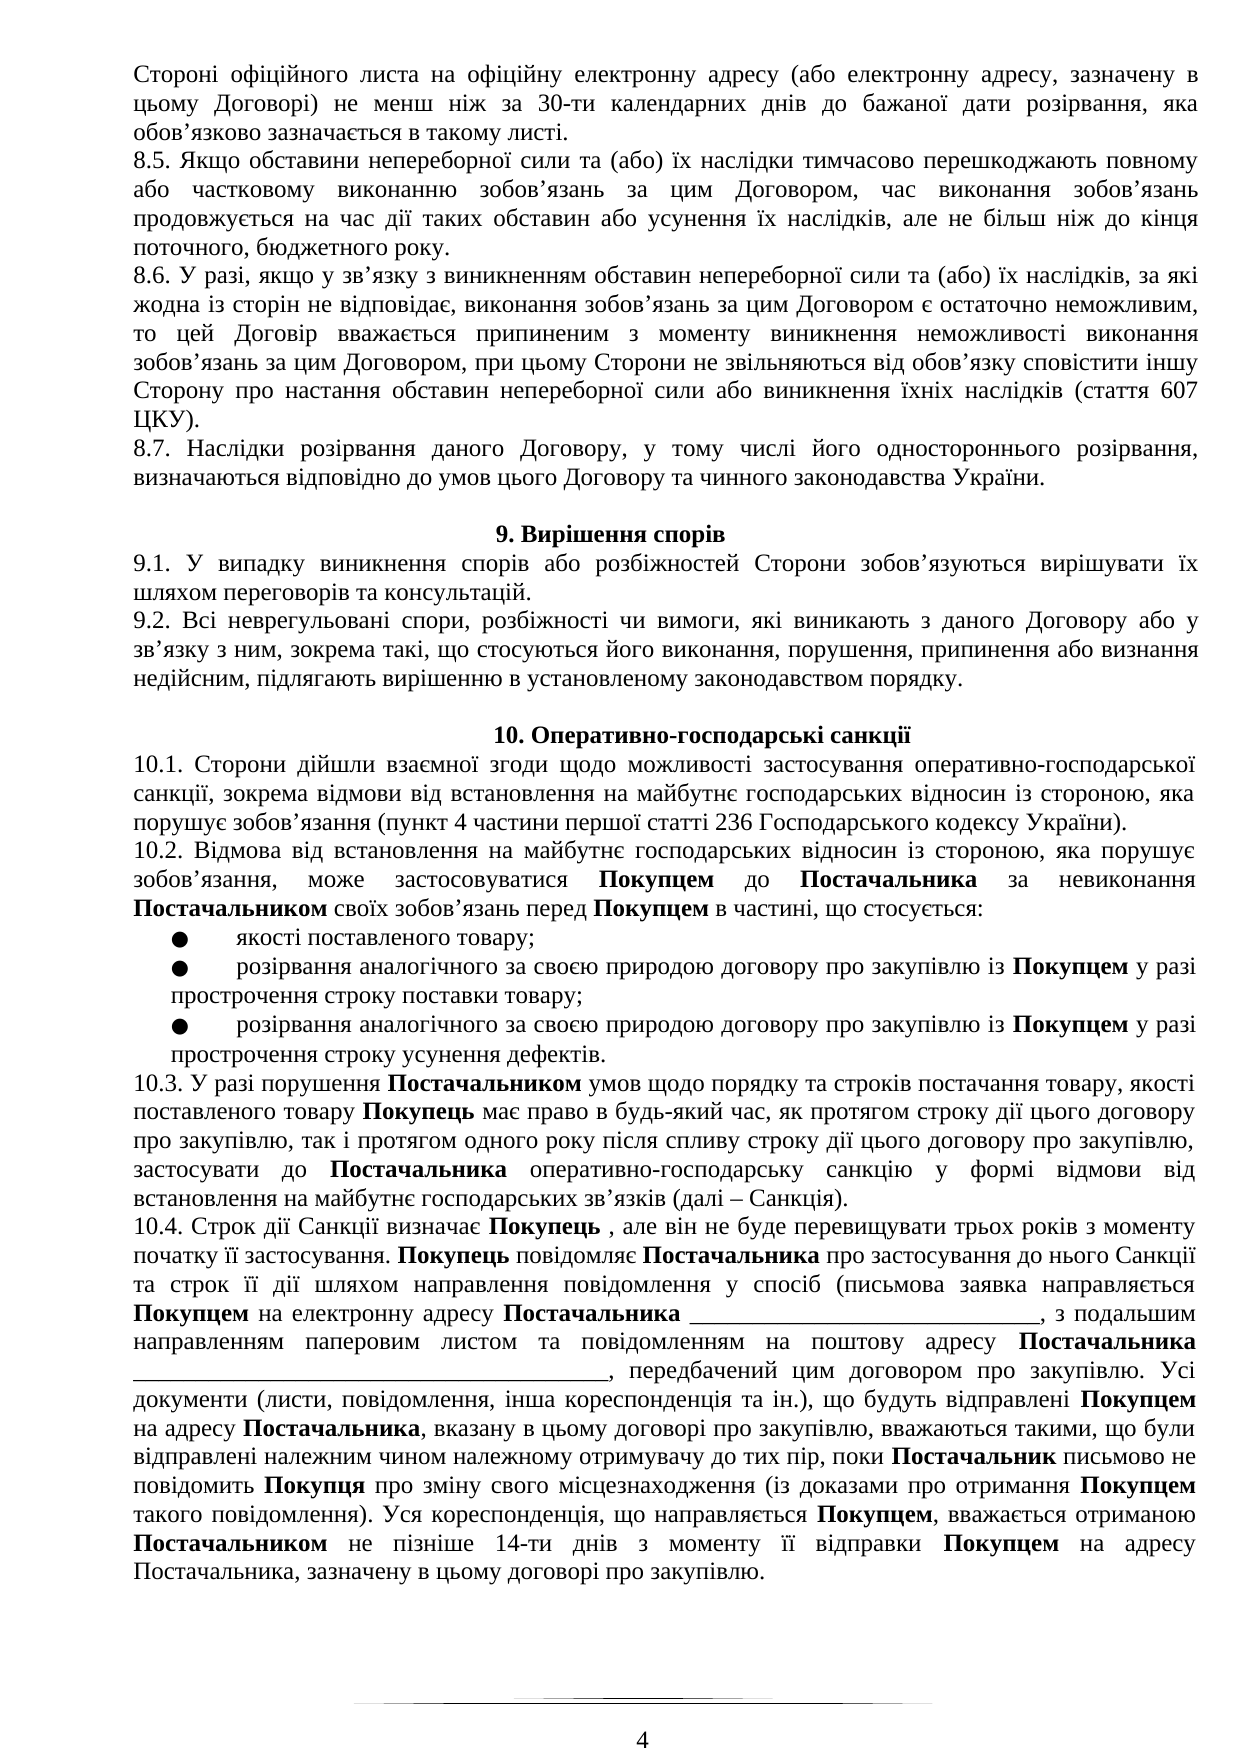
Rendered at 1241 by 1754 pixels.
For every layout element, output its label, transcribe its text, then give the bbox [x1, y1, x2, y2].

text 9.2. Всі неврегульовані спори, розбіжності чи вимоги, які виникають з даного Договору або у зв’язку з ним, зокрема такі, що стосуються його виконання, порушення, припинення або визнання недійсним, підлягають вирішенню в установленому законодавством порядку. [133, 605, 1200, 692]
text 10.3. У разі порушення Постачальником умов щодо порядку та строків постачання товару, якості поставленого товару Покупець має право в будь-який час, як протягом строку дії цього договору про закупівлю, так і протягом одного року після спливу строку дії цього договору про закупівлю, застосувати до Постачальника оперативно-господарську санкцію у формі відмови від встановлення на майбутнє господарських зв’язків (далі – Санкція). [133, 1068, 1196, 1211]
text 10.1. Сторони дійшли взаємної згоди щодо можливості застосування оперативно-господарської санкції, зокрема відмови від встановлення на майбутнє господарських відносин із стороною, яка порушує зобов’язання (пункт 4 частини першої статті 236 Господарського кодексу України). [133, 749, 1196, 835]
list ● розірвання аналогічного за своєю природою договору про закупівлю із Покупцем у разі прострочення строку поставки товару; [171, 951, 1196, 1009]
text 10. Оперативно-господарські санкції [133, 720, 1196, 749]
text 8.6. У разі, якщо у зв’язку з виникненням обставин непереборної сили та (або) їх наслідків, за які жодна із сторін не відповідає, виконання зобов’язань за цим Договором є остаточно неможливим, то цей Договір вважається припиненим з моменту виникнення неможливості виконання зобов’язань за цим Договором, при цьому Сторони не звільняються від обов’язку сповістити іншу Сторону про настання обставин непереборної сили або виникнення їхніх наслідків (стаття 607 ЦКУ). [133, 260, 1199, 433]
text 8.5. Якщо обставини непереборної сили та (або) їх наслідки тимчасово перешкоджають повному або частковому виконанню зобов’язань за цим Договором, час виконання зобов’язань продовжується на час дії таких обставин або усунення їх наслідків, але не більш ніж до кінця поточного, бюджетного року. [133, 145, 1199, 260]
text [133, 59, 1199, 145]
text 8.7. Наслідки розірвання даного Договору, у тому числі його одностороннього розірвання, визначаються відповідно до умов цього Договору та чинного законодавства України. [133, 433, 1199, 490]
text 10.2. Відмова від встановлення на майбутнє господарських відносин із стороною, яка порушує зобов’язання, може застосовуватися Покупцем до Постачальника за невиконання Постачальником своїх зобов’язань перед Покупцем в частині, що стосується: [133, 835, 1196, 922]
text 10.4. Строк дії Санкції визначає Покупець , але він не буде перевищувати трьох років з моменту початку її застосування. Покупець повідомляє Постачальника про застосування до нього Санкції та строк її дії шляхом направлення повідомлення у спосіб (письмова заявка направляється Покупцем на електронну адресу Постачальника ____________________________, з подальшим направленням паперовим листом та повідомленням на поштову адресу Постачальника ______________________________________, передбачений цим договором про закупівлю. Усі документи (листи, повідомлення, інша кореспонденція та ін.), що будуть відправлені Покупцем на адресу Постачальника, вказану в цьому договорі про закупівлю, вважаються такими, що були відправлені належним чином належному отримувачу до тих пір, поки Постачальник письмово не повідомить Покупця про зміну свого місцезнаходження (із доказами про отримання Покупцем такого повідомлення). Уся кореспонденція, що направляється Покупцем, вважається отриманою Постачальником не пізніше 14-ти днів з моменту її відправки Покупцем на адресу Постачальника, зазначену в цьому договорі про закупівлю. [133, 1211, 1196, 1585]
text 9. Вирішення спорів [133, 519, 1200, 548]
list ● якості поставленого товару; [171, 922, 1196, 951]
list ● розірвання аналогічного за своєю природою договору про закупівлю із Покупцем у разі прострочення строку усунення дефектів. [171, 1009, 1196, 1068]
text 9.1. У випадку виникнення спорів або розбіжностей Сторони зобов’язуються вирішувати їх шляхом переговорів та консультацій. [133, 548, 1200, 605]
